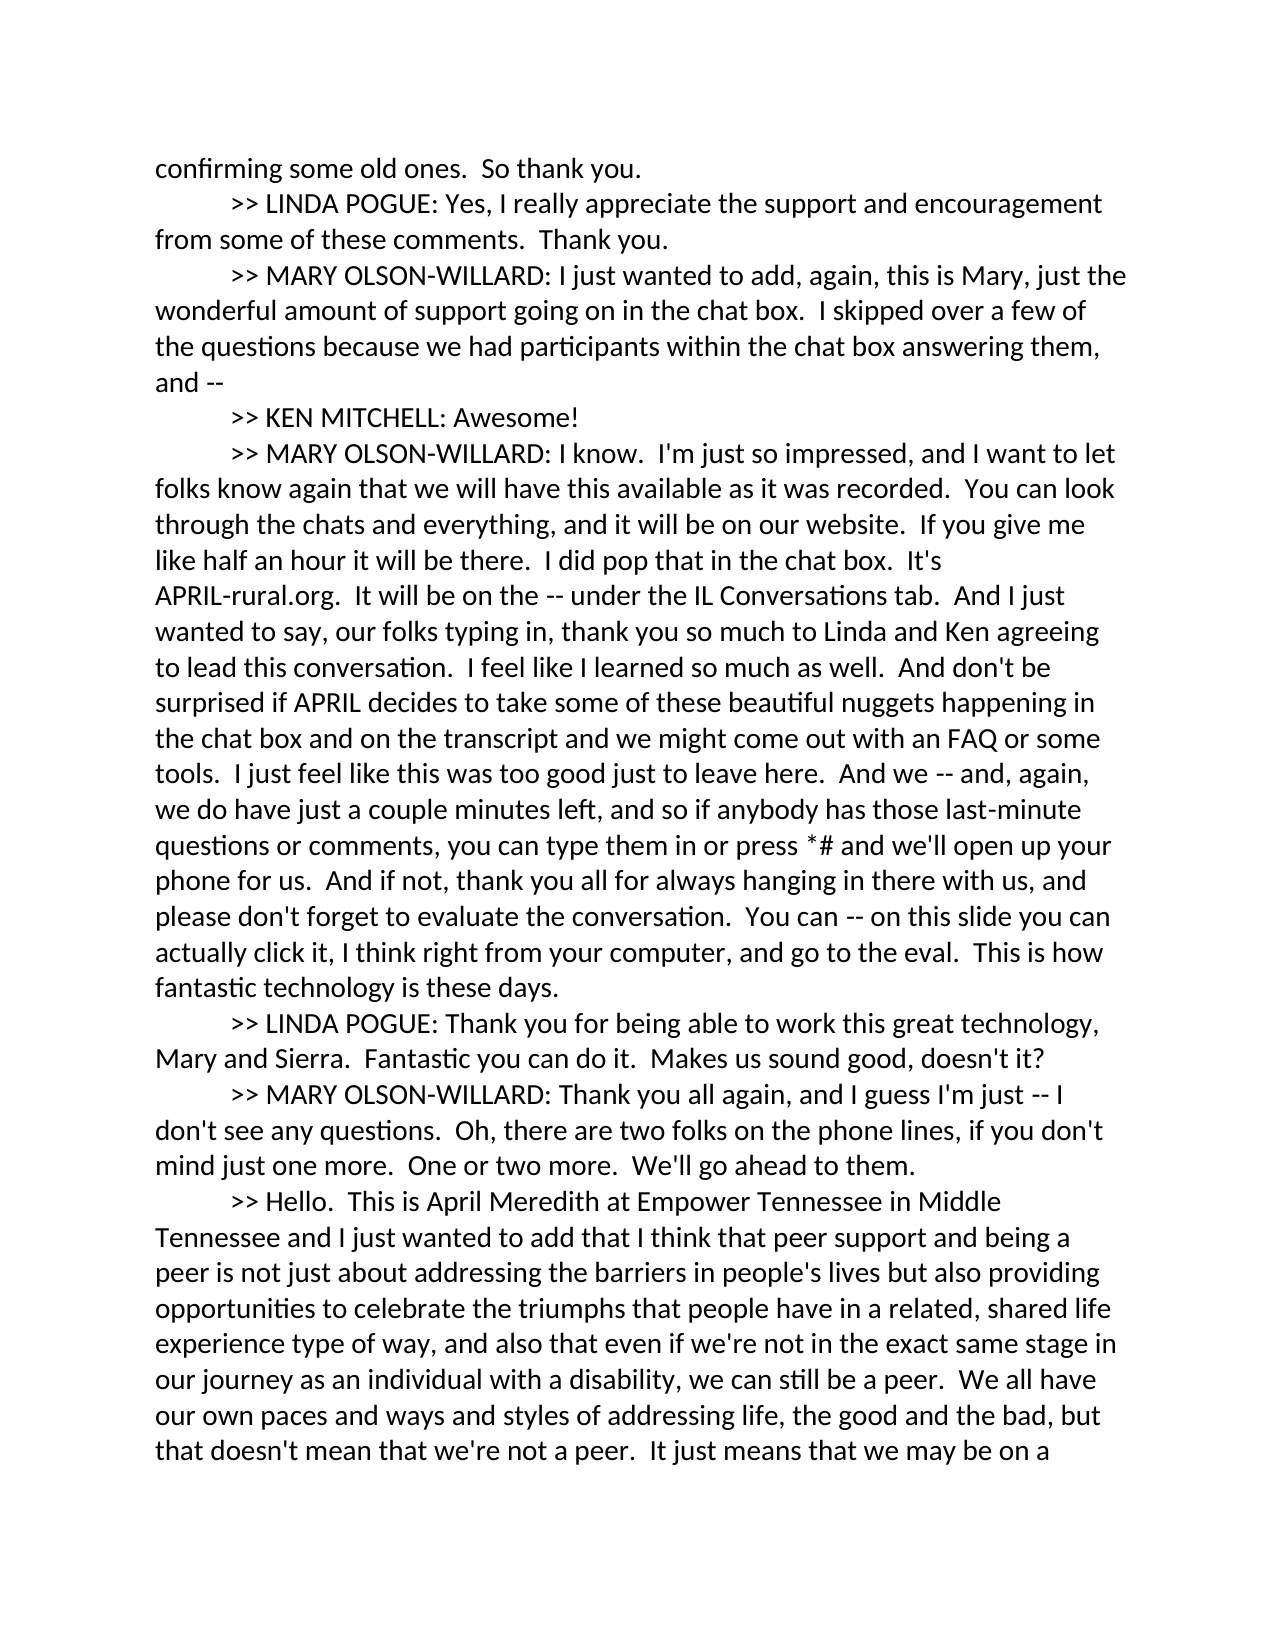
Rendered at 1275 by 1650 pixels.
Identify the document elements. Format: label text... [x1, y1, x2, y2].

text >> LINDA POGUE: Thank you for being able to work this great technology, Mary and Sierra. Fantastic you can do it. Makes us sound good, doesn't it? [155, 1005, 1130, 1076]
text >> MARY OLSON-WILLARD: Thank you all again, and I guess I'm just -- I don't see any questions. Oh, there are two folks on the phone lines, if you don't mind just one more. One or two more. We'll go ahead to them. [155, 1076, 1130, 1183]
text >> KEN MITCHELL: Awesome! [155, 399, 1130, 435]
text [155, 1183, 1130, 1468]
text >> MARY OLSON-WILLARD: I know. I'm just so impressed, and I want to let folks know again that we will have this available as it was recorded. You can look through the chats and everything, and it will be on our website. If you give me like half an hour it will be there. I did pop that in the chat box. It's APRIL-rural.org. It will be on the -- under the IL Conversations tab. And I just wanted to say, our folks typing in, thank you so much to Linda and Ken agreeing to lead this conversation. I feel like I learned so much as well. And don't be surprised if APRIL decides to take some of these beautiful nuggets happening in the chat box and on the transcript and we might come out with an FAQ or some tools. I just feel like this was too good just to leave here. And we -- and, again, we do have just a couple minutes left, and so if anybody has those last-minute questions or comments, you can type them in or press *# and we'll open up your phone for us. And if not, thank you all for always hanging in there with us, and please don't forget to evaluate the conversation. You can -- on this slide you can actually click it, I think right from your computer, and go to the eval. This is how fantastic technology is these days. [155, 435, 1130, 1005]
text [155, 150, 1130, 186]
text >> LINDA POGUE: Yes, I really appreciate the support and encouragement from some of these comments. Thank you. [155, 186, 1130, 257]
text >> MARY OLSON-WILLARD: I just wanted to add, again, this is Mary, just the wonderful amount of support going on in the chat box. I skipped over a few of the questions because we had participants within the chat box answering them, and -- [155, 257, 1130, 399]
